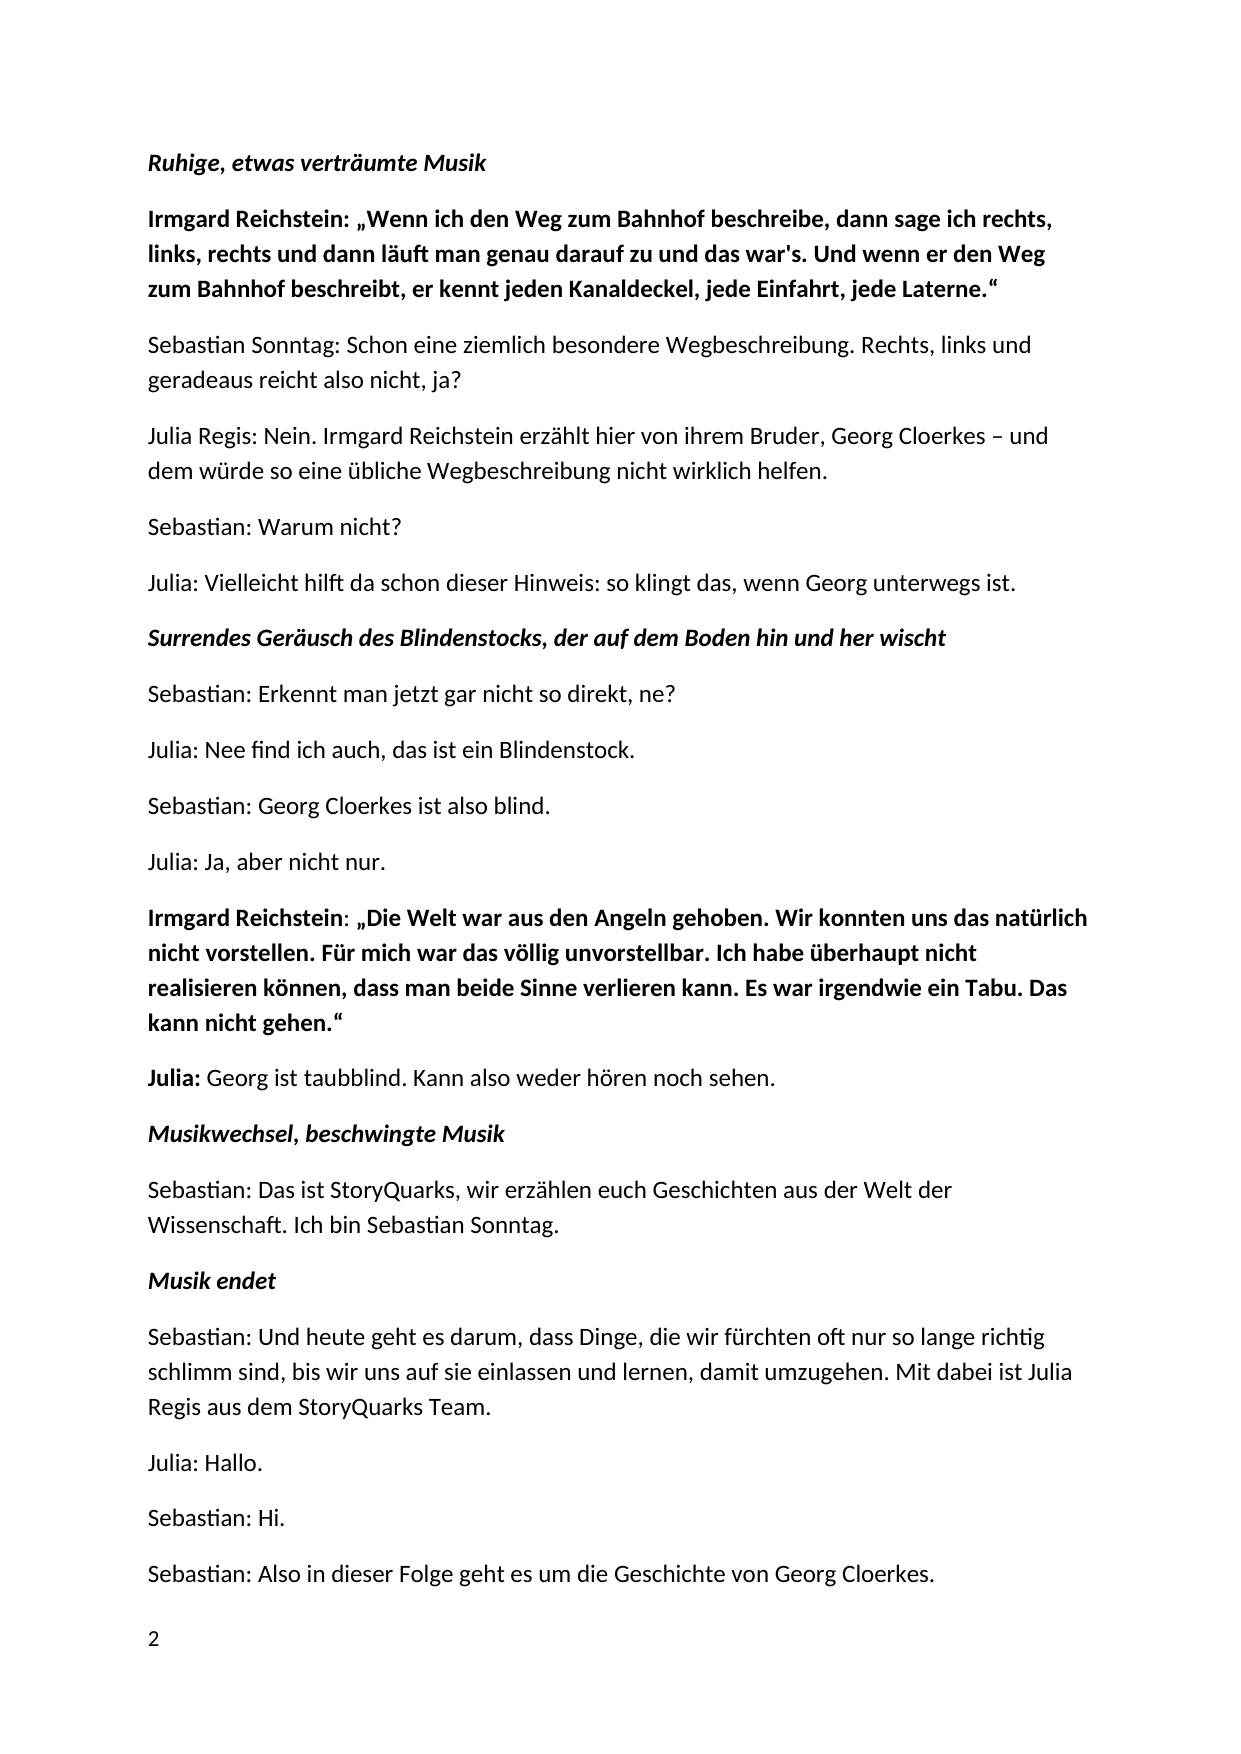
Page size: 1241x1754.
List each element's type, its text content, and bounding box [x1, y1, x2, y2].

text Surrendes Geräusch des Blindenstocks, der auf dem Boden hin und her wischt [148, 623, 1093, 653]
text Sebastian: Erkennt man jetzt gar nicht so direkt, ne? [148, 678, 1093, 709]
text Sebastian: Warum nicht? [148, 511, 1093, 541]
text Sebastian: Georg Cloerkes ist also blind. [148, 790, 1093, 821]
text Musik endet [148, 1265, 1093, 1296]
text Sebastian Sonntag: Schon eine ziemlich besondere Wegbeschreibung. Rechts, links und geradeaus reicht also nicht, ja? [148, 329, 1093, 395]
text Musikwechsel, beschwingte Musik [148, 1118, 1093, 1149]
text Ruhige, etwas verträumte Musik [148, 148, 1093, 178]
text Sebastian: Hi. [148, 1503, 1093, 1533]
text Irmgard Reichstein: „Die Welt war aus den Angeln gehoben. Wir konnten uns das natürlich nicht vorstellen. Für mich war das völlig unvorstellbar. Ich habe überhaupt nicht realisieren können, dass man beide Sinne verlieren kann. Es war irgendwie ein Tabu. Das kann nicht gehen.“ [148, 902, 1093, 1037]
text Irmgard Reichstein: „Wenn ich den Weg zum Bahnhof beschreibe, dann sage ich rechts, links, rechts und dann läuft man genau darauf zu und das war's. Und wenn er den Weg zum Bahnhof beschreibt, er kennt jeden Kanaldeckel, jede Einfahrt, jede Laterne.“ [148, 203, 1093, 304]
text Sebastian: Und heute geht es darum, dass Dinge, die wir fürchten oft nur so lange richtig schlimm sind, bis wir uns auf sie einlassen und lernen, damit umzugehen. Mit dabei ist Julia Regis aus dem StoryQuarks Team. [148, 1321, 1093, 1421]
text Sebastian: Also in dieser Folge geht es um die Geschichte von Georg Cloerkes. [148, 1558, 1093, 1589]
text Julia: Hallo. [148, 1447, 1093, 1477]
text Julia: Nee find ich auch, das ist ein Blindenstock. [148, 734, 1093, 765]
text Julia: Georg ist taubblind. Kann also weder hören noch sehen. [148, 1063, 1093, 1093]
text Julia Regis: Nein. Irmgard Reichstein erzählt hier von ihrem Bruder, Georg Cloerkes – und dem würde so eine übliche Wegbeschreibung nicht wirklich helfen. [148, 420, 1093, 486]
text Julia: Ja, aber nicht nur. [148, 846, 1093, 876]
text Julia: Vielleicht hilft da schon dieser Hinweis: so klingt das, wenn Georg unterwegs ist. [148, 567, 1093, 597]
text Sebastian: Das ist StoryQuarks, wir erzählen euch Geschichten aus der Welt der Wissenschaft. Ich bin Sebastian Sonntag. [148, 1174, 1093, 1240]
